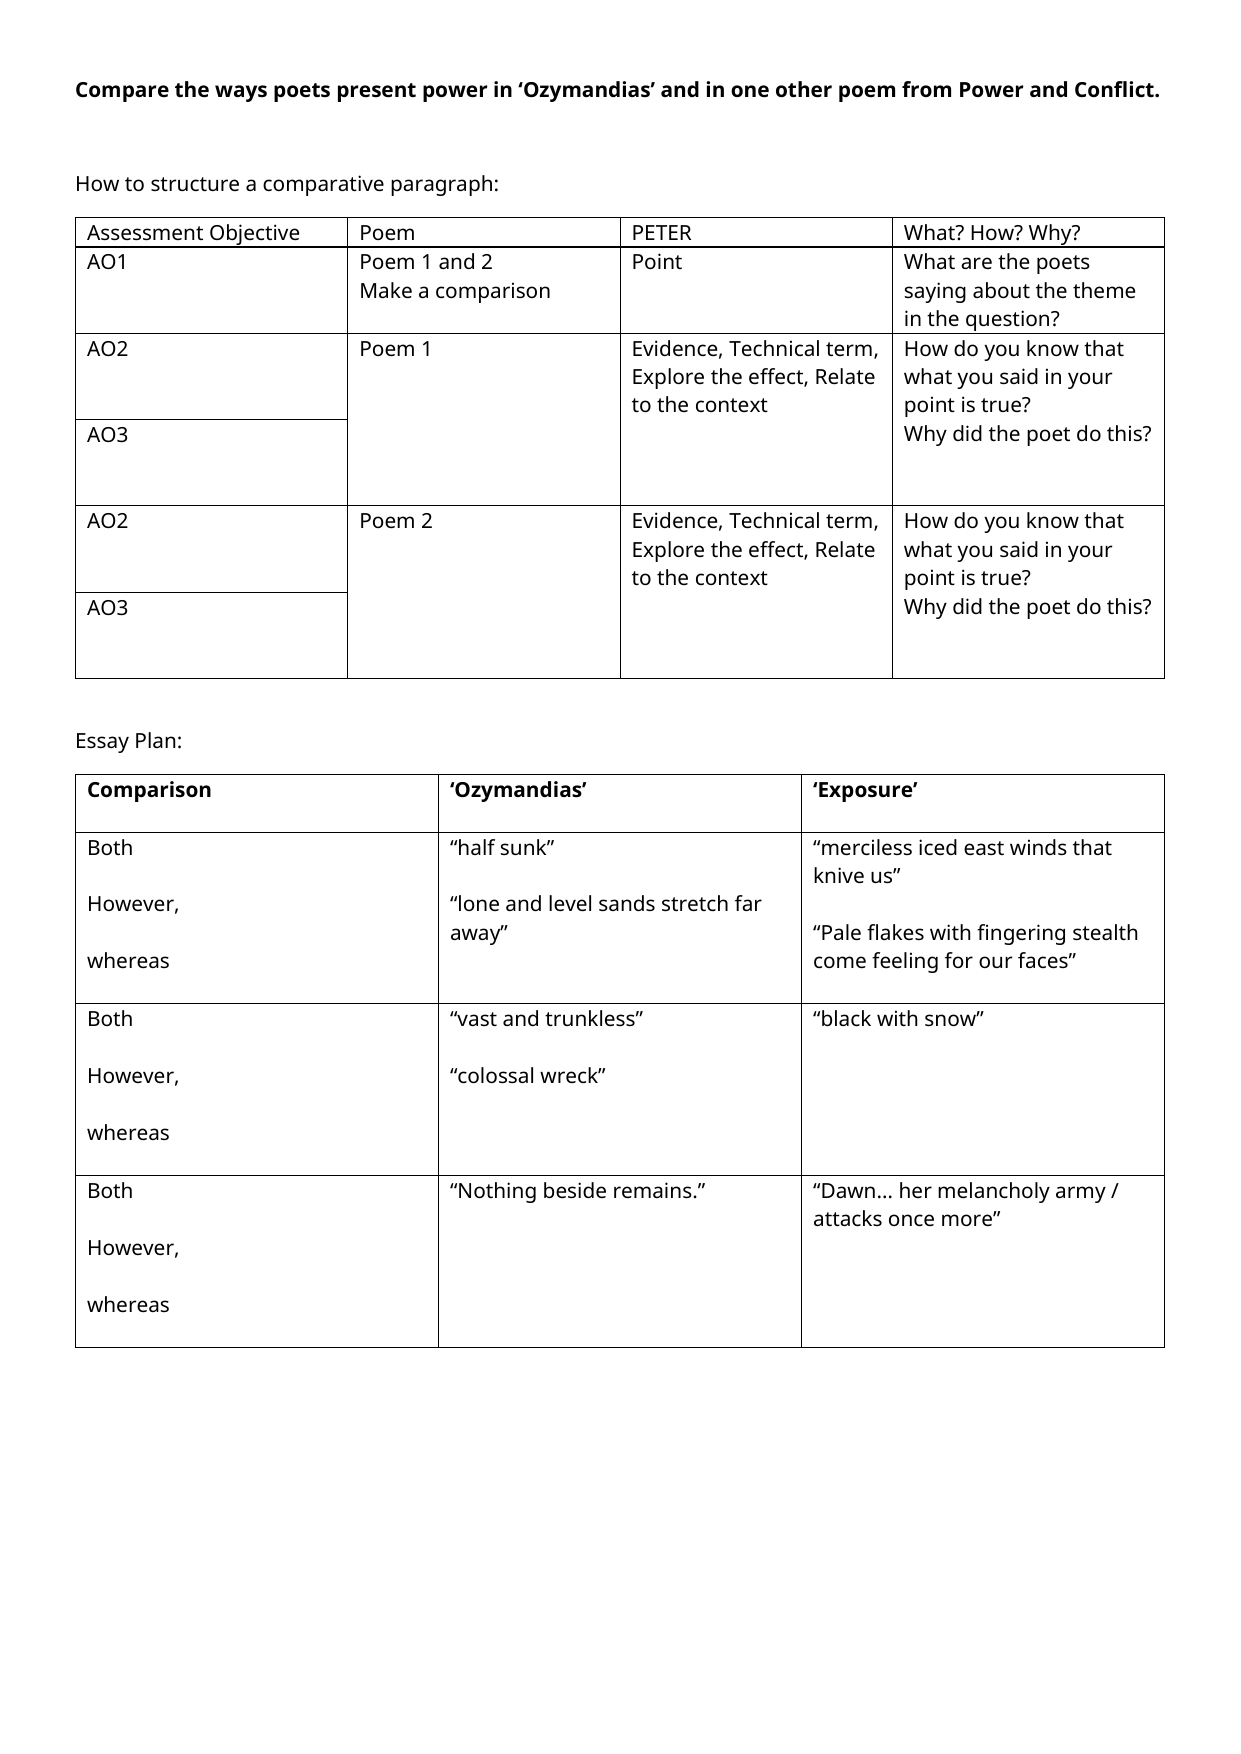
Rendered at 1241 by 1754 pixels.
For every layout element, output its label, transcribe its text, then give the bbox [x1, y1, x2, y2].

table_cell Both However, whereas [76, 833, 438, 1003]
table_cell “merciless iced east winds that knive us” “Pale flakes with fingering stealth come feeling for our faces” [802, 833, 1164, 1003]
table_cell AO2 [76, 334, 347, 419]
table_cell AO3 [76, 593, 347, 678]
table_header Comparison [76, 775, 438, 832]
table_cell Poem 1 and 2 Make a comparison [348, 248, 620, 333]
table_cell How do you know that what you said in your point is true? Why did the poet do this? [893, 334, 1164, 505]
table_cell “half sunk” “lone and level sands stretch far away” [439, 833, 801, 1003]
table_cell AO1 [76, 248, 347, 333]
text Compare the ways poets present power in ‘Ozymandias’ and in one other poem from Power and Conflict. [75, 75, 1165, 103]
table_header Poem [348, 218, 620, 246]
table_cell Both However, whereas [76, 1176, 438, 1347]
table_cell Poem 2 [348, 506, 620, 678]
table_cell Point [621, 248, 892, 333]
table_cell “black with snow” [802, 1004, 1164, 1175]
table_cell Poem 1 [348, 334, 620, 505]
table_header ‘Ozymandias’ [439, 775, 801, 832]
table_cell Both However, whereas [76, 1004, 438, 1175]
table_cell Evidence, Technical term, Explore the effect, Relate to the context [621, 506, 892, 678]
table_cell How do you know that what you said in your point is true? Why did the poet do this? [893, 506, 1164, 678]
table_cell What are the poets saying about the theme in the question? [893, 248, 1164, 333]
text Essay Plan: [75, 726, 1165, 755]
table_header PETER [621, 218, 892, 246]
text How to structure a comparative paragraph: [75, 169, 1165, 198]
table_cell “vast and trunkless” “colossal wreck” [439, 1004, 801, 1175]
table_header ‘Exposure’ [802, 775, 1164, 832]
table_cell “Dawn… her melancholy army / attacks once more” [802, 1176, 1164, 1347]
table_cell “Nothing beside remains.” [439, 1176, 801, 1347]
table_header Assessment Objective [76, 218, 347, 246]
table_header What? How? Why? [893, 218, 1164, 246]
table_cell Evidence, Technical term, Explore the effect, Relate to the context [621, 334, 892, 505]
table_cell AO2 [76, 506, 347, 592]
table_cell AO3 [76, 420, 347, 505]
